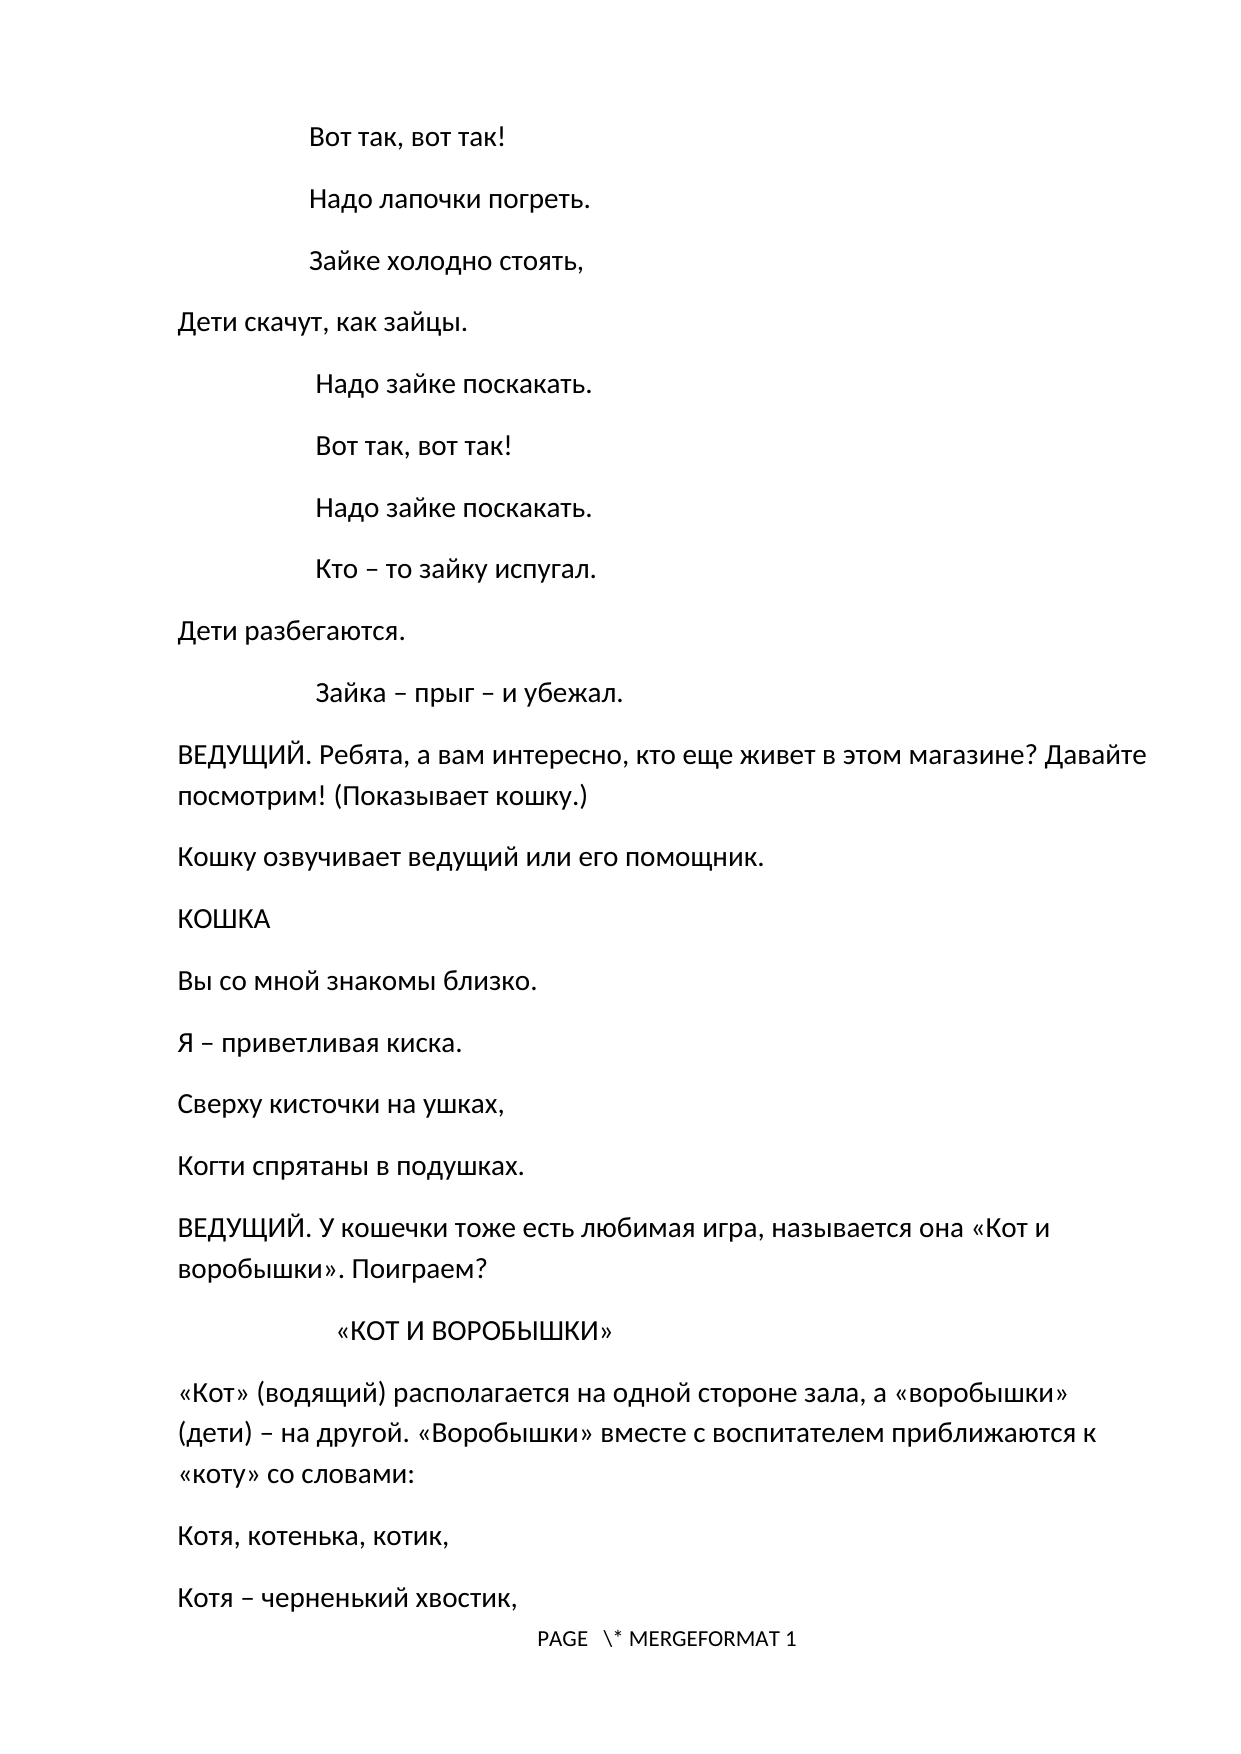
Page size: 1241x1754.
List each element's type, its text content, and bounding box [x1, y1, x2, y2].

text ВЕДУЩИЙ. У кошечки тоже есть любимая игра, называется она «Кот и воробышки». Поиграем? [177, 1209, 1152, 1286]
text Котя, котенька, котик, [177, 1517, 1152, 1553]
text Кошку озвучивает ведущий или его помощник. [177, 838, 1152, 874]
text Надо зайке поскакать. [177, 489, 1152, 524]
text КОШКА [177, 900, 1152, 936]
text «Кот» (водящий) располагается на одной стороне зала, а «воробышки» (дети) – на другой. «Воробышки» вместе с воспитателем приближаются к «коту» со словами: [177, 1374, 1152, 1491]
text Котя – черненький хвостик, [177, 1579, 1152, 1615]
text Дети разбегаются. [177, 612, 1152, 648]
text Надо лапочки погреть. [177, 180, 1152, 216]
text «КОТ И ВОРОБЫШКИ» [177, 1312, 1152, 1347]
text Вы со мной знакомы близко. [177, 962, 1152, 998]
text Когти спрятаны в подушках. [177, 1147, 1152, 1183]
text Надо зайке поскакать. [177, 365, 1152, 401]
text ВЕДУЩИЙ. Ребята, а вам интересно, кто еще живет в этом магазине? Давайте посмотрим! (Показывает кошку.) [177, 736, 1152, 812]
text Сверху кисточки на ушках, [177, 1086, 1152, 1121]
text Зайка – прыг – и убежал. [177, 674, 1152, 710]
text Вот так, вот так! [177, 118, 1152, 154]
text Кто – то зайку испугал. [177, 551, 1152, 586]
text Зайке холодно стоять, [177, 242, 1152, 277]
text Я – приветливая киска. [177, 1024, 1152, 1059]
text Дети скачут, как зайцы. [177, 303, 1152, 339]
text Вот так, вот так! [177, 427, 1152, 463]
